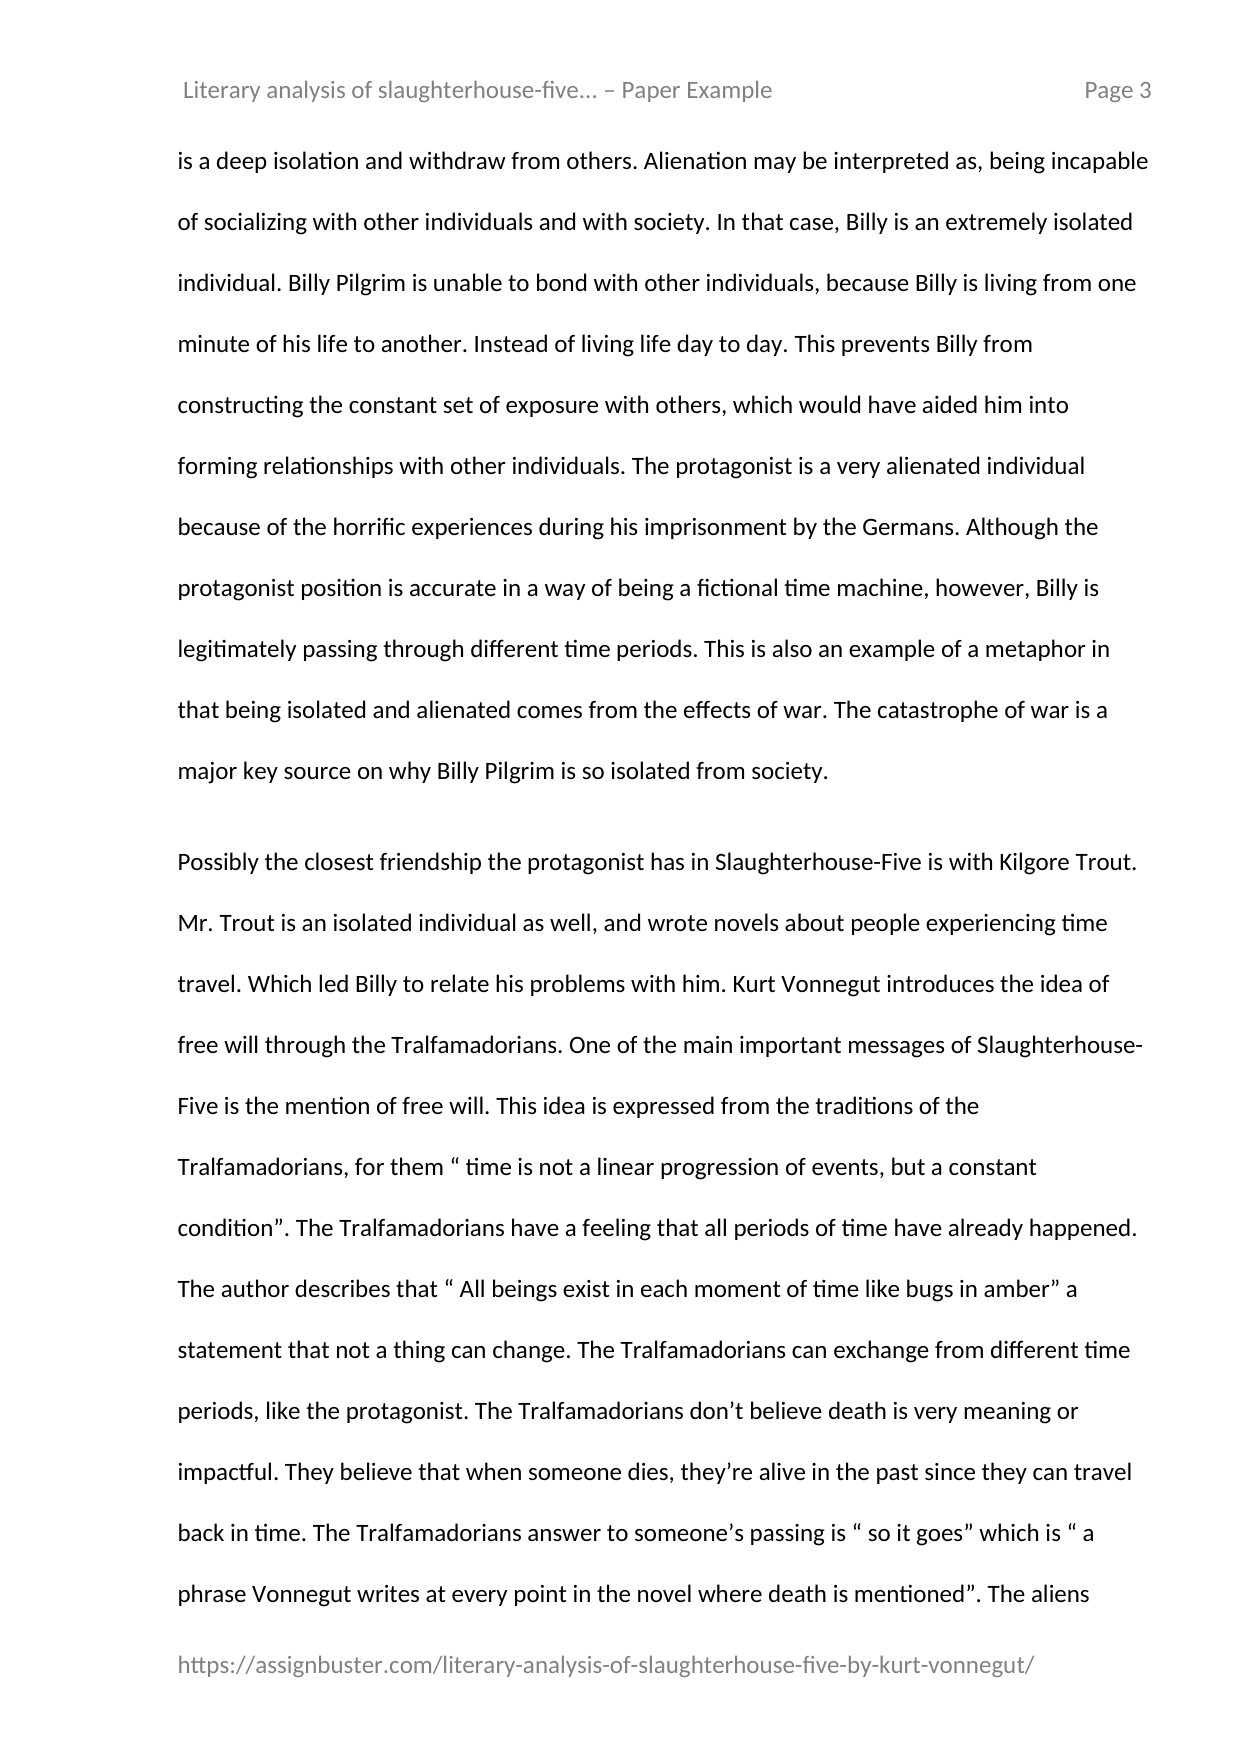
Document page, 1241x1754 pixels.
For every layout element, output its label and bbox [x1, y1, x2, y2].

text [177, 145, 1152, 786]
text [177, 846, 1152, 1609]
